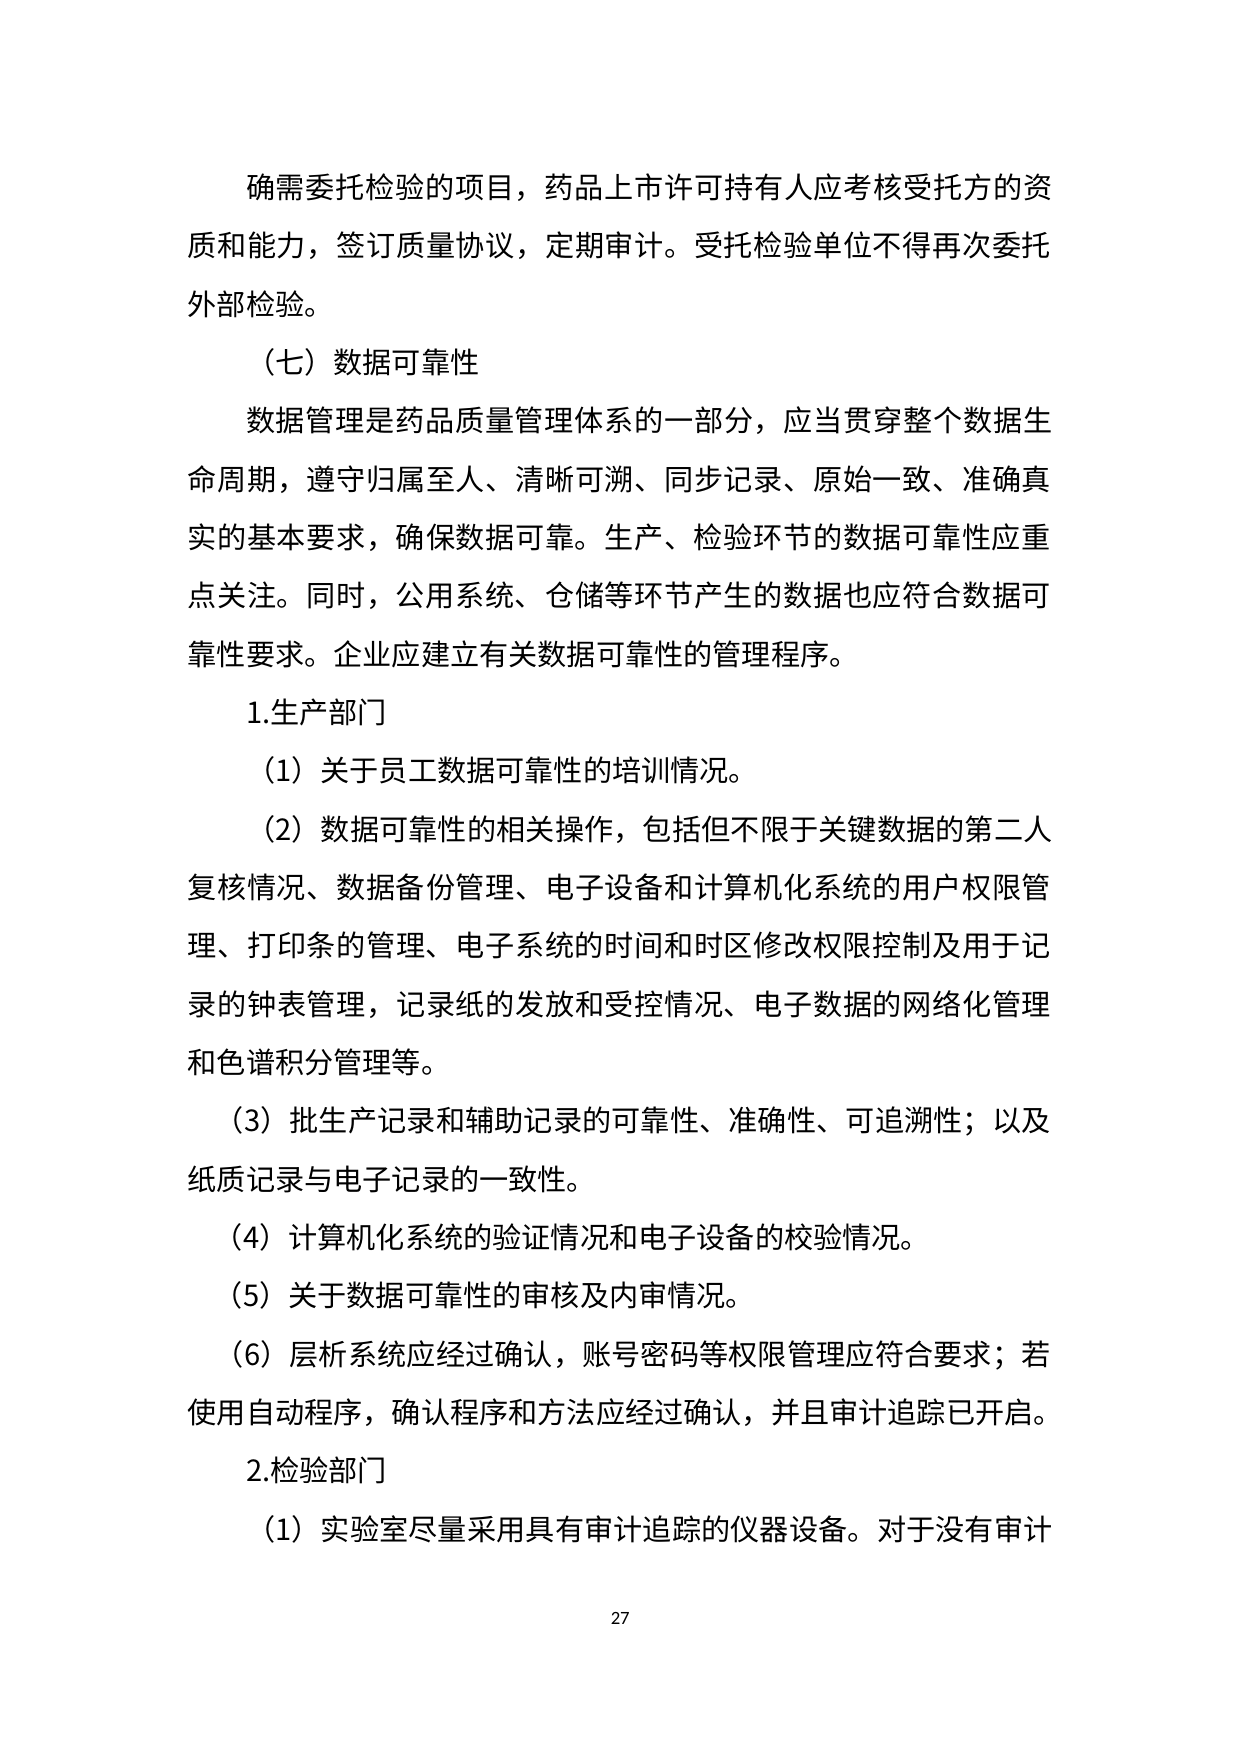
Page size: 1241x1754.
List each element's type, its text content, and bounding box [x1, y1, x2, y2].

text 确需委托检验的项目，药品上市许可持有人应考核受托方的资质和能力，签订质量协议，定期审计。受托检验单位不得再次委托外部检验。 [187, 152, 1053, 327]
text （6）层析系统应经过确认，账号密码等权限管理应符合要求；若使用自动程序，确认程序和方法应经过确认，并且审计追踪已开启。 [187, 1318, 1053, 1435]
text （七）数据可靠性 [187, 327, 1053, 385]
text 1.生产部门 [187, 677, 1053, 735]
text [187, 1493, 1053, 1552]
text 2.检验部门 [187, 1435, 1053, 1493]
text （1）关于员工数据可靠性的培训情况。 [187, 735, 1053, 793]
text （5）关于数据可靠性的审核及内审情况。 [187, 1260, 1053, 1318]
text （3）批生产记录和辅助记录的可靠性、准确性、可追溯性；以及纸质记录与电子记录的一致性。 [187, 1085, 1053, 1202]
text （4）计算机化系统的验证情况和电子设备的校验情况。 [187, 1202, 1053, 1260]
text （2）数据可靠性的相关操作，包括但不限于关键数据的第二人复核情况、数据备份管理、电子设备和计算机化系统的用户权限管理、打印条的管理、电子系统的时间和时区修改权限控制及用于记录的钟表管理，记录纸的发放和受控情况、电子数据的网络化管理和色谱积分管理等。 [187, 793, 1053, 1085]
text 数据管理是药品质量管理体系的一部分，应当贯穿整个数据生命周期，遵守归属至人、清晰可溯、同步记录、原始一致、准确真实的基本要求，确保数据可靠。生产、检验环节的数据可靠性应重点关注。同时，公用系统、仓储等环节产生的数据也应符合数据可靠性要求。企业应建立有关数据可靠性的管理程序。 [187, 385, 1053, 677]
